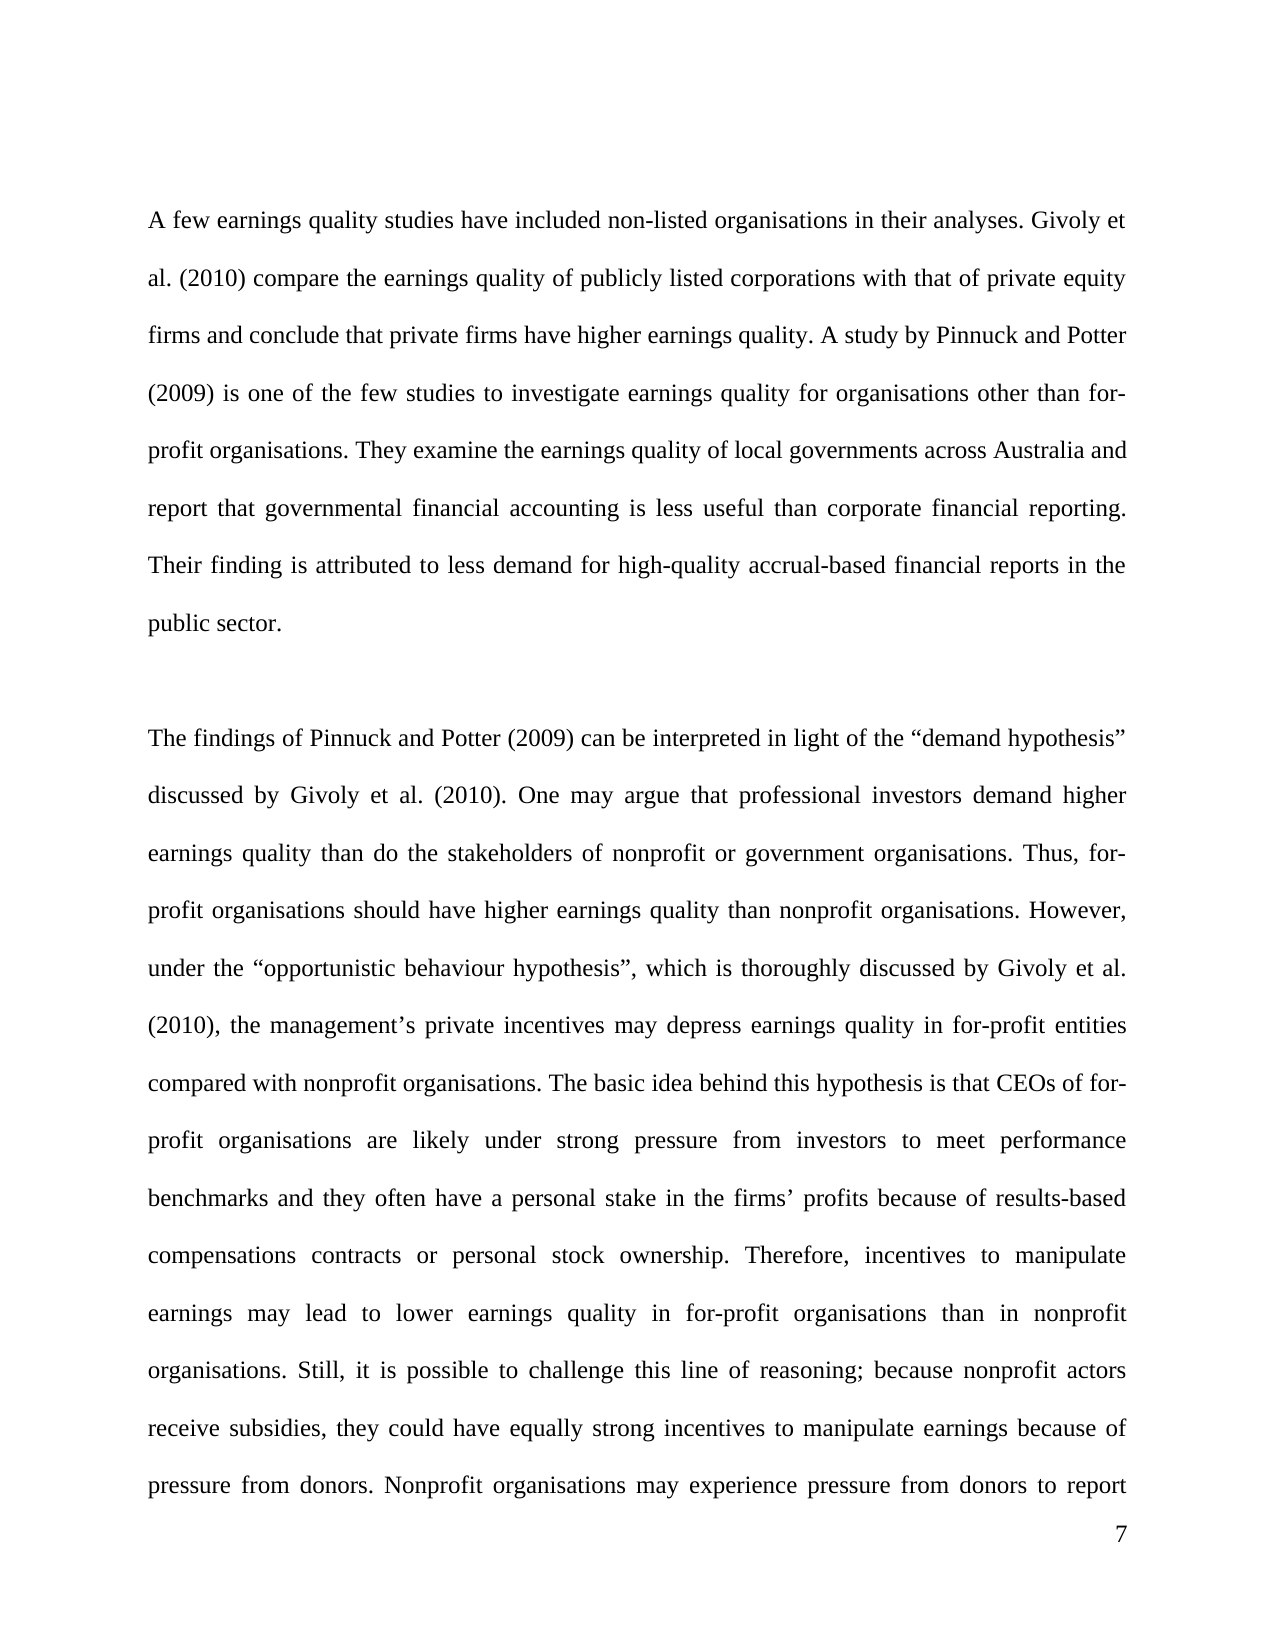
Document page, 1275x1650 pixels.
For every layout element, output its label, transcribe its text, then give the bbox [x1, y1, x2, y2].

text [148, 723, 1127, 1499]
text A few earnings quality studies have included non-listed organisations in their analyses. Givoly et al. (2010) compare the earnings quality of publicly listed corporations with that of private equity firms and conclude that private firms have higher earnings quality. A study by Pinnuck and Potter (2009) is one of the few studies to investigate earnings quality for organisations other than for-profit organisations. They examine the earnings quality of local governments across Australia and report that governmental financial accounting is less useful than corporate financial reporting. Their finding is attributed to less demand for high-quality accrual-based financial reports in the public sector. [148, 205, 1127, 636]
